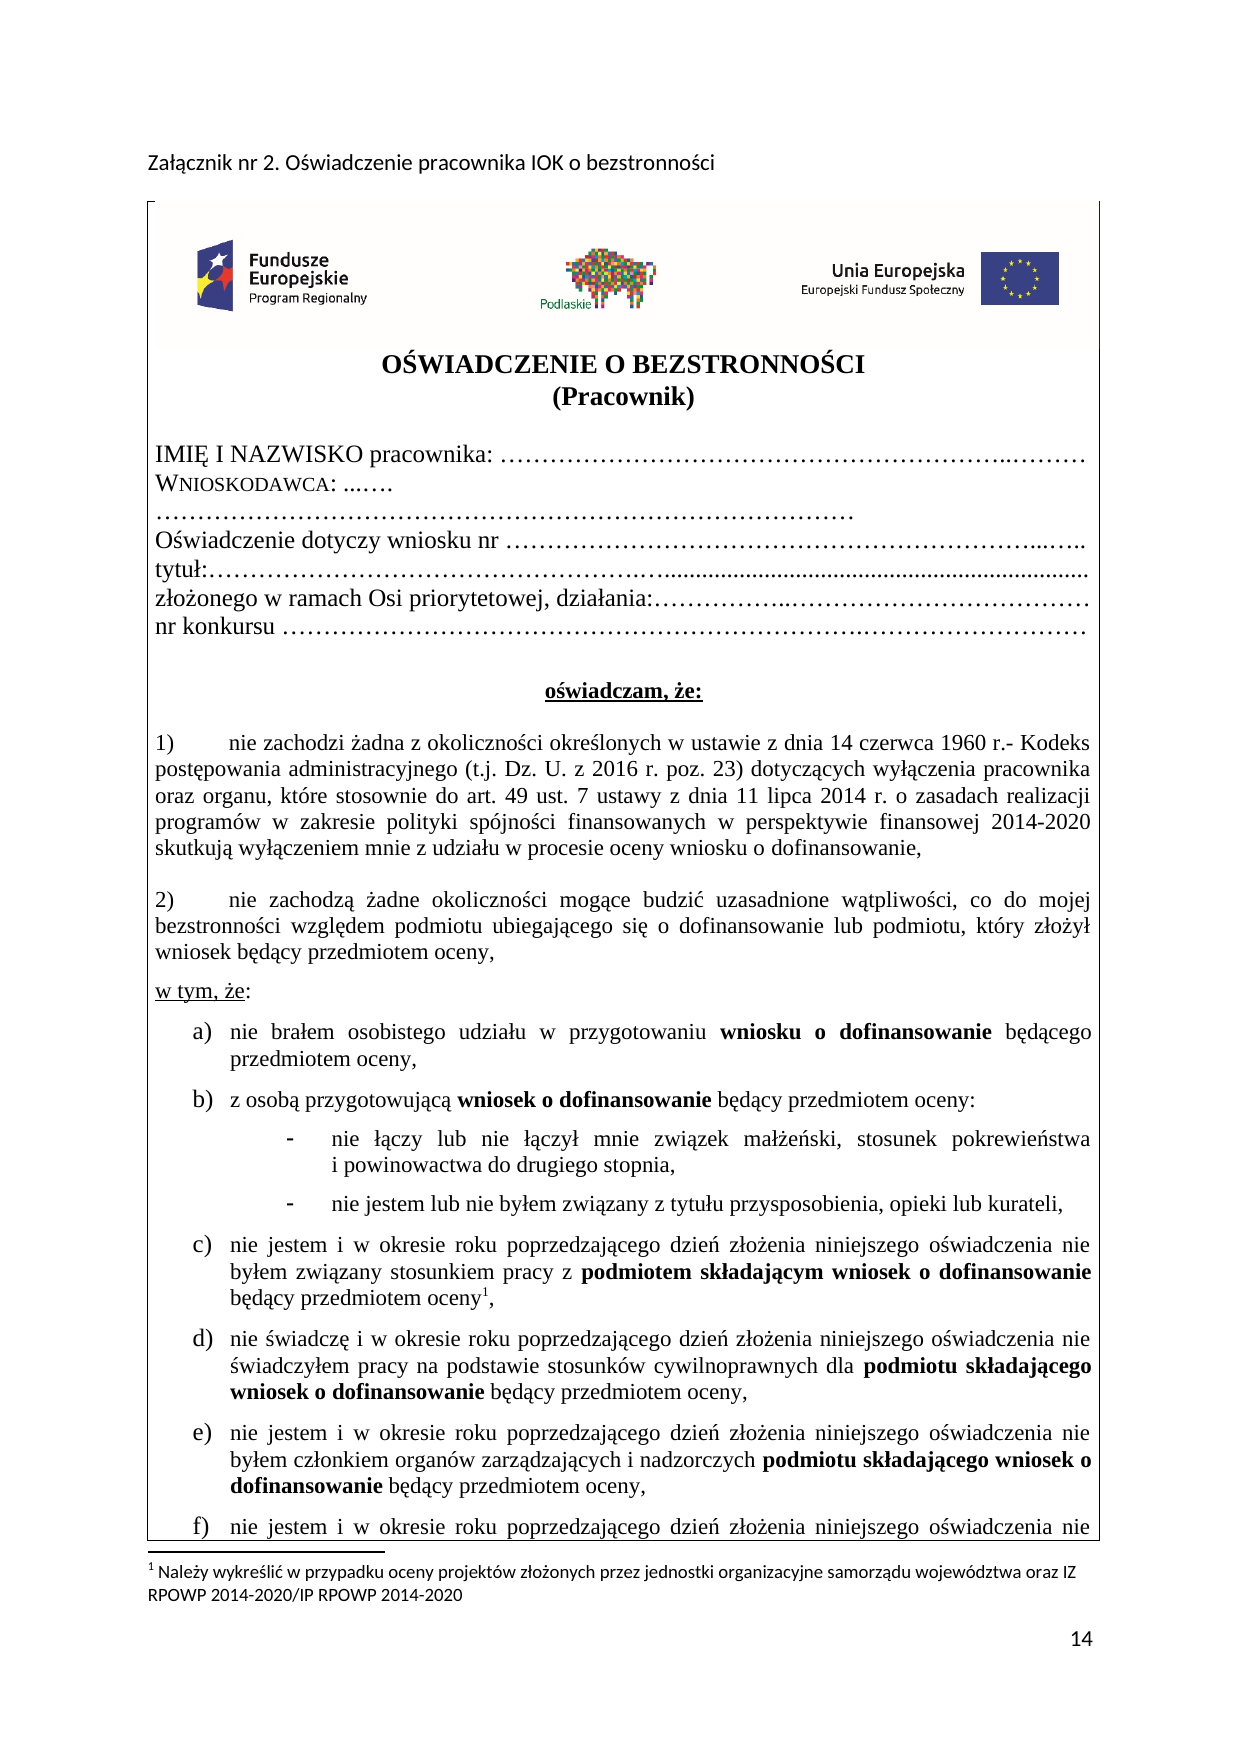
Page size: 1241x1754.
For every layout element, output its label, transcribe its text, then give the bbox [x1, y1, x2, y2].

picture [155, 201, 1100, 349]
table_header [148, 202, 1099, 1540]
text Załącznik nr 2. Oświadczenie pracownika IOK o bezstronności [148, 148, 1093, 176]
